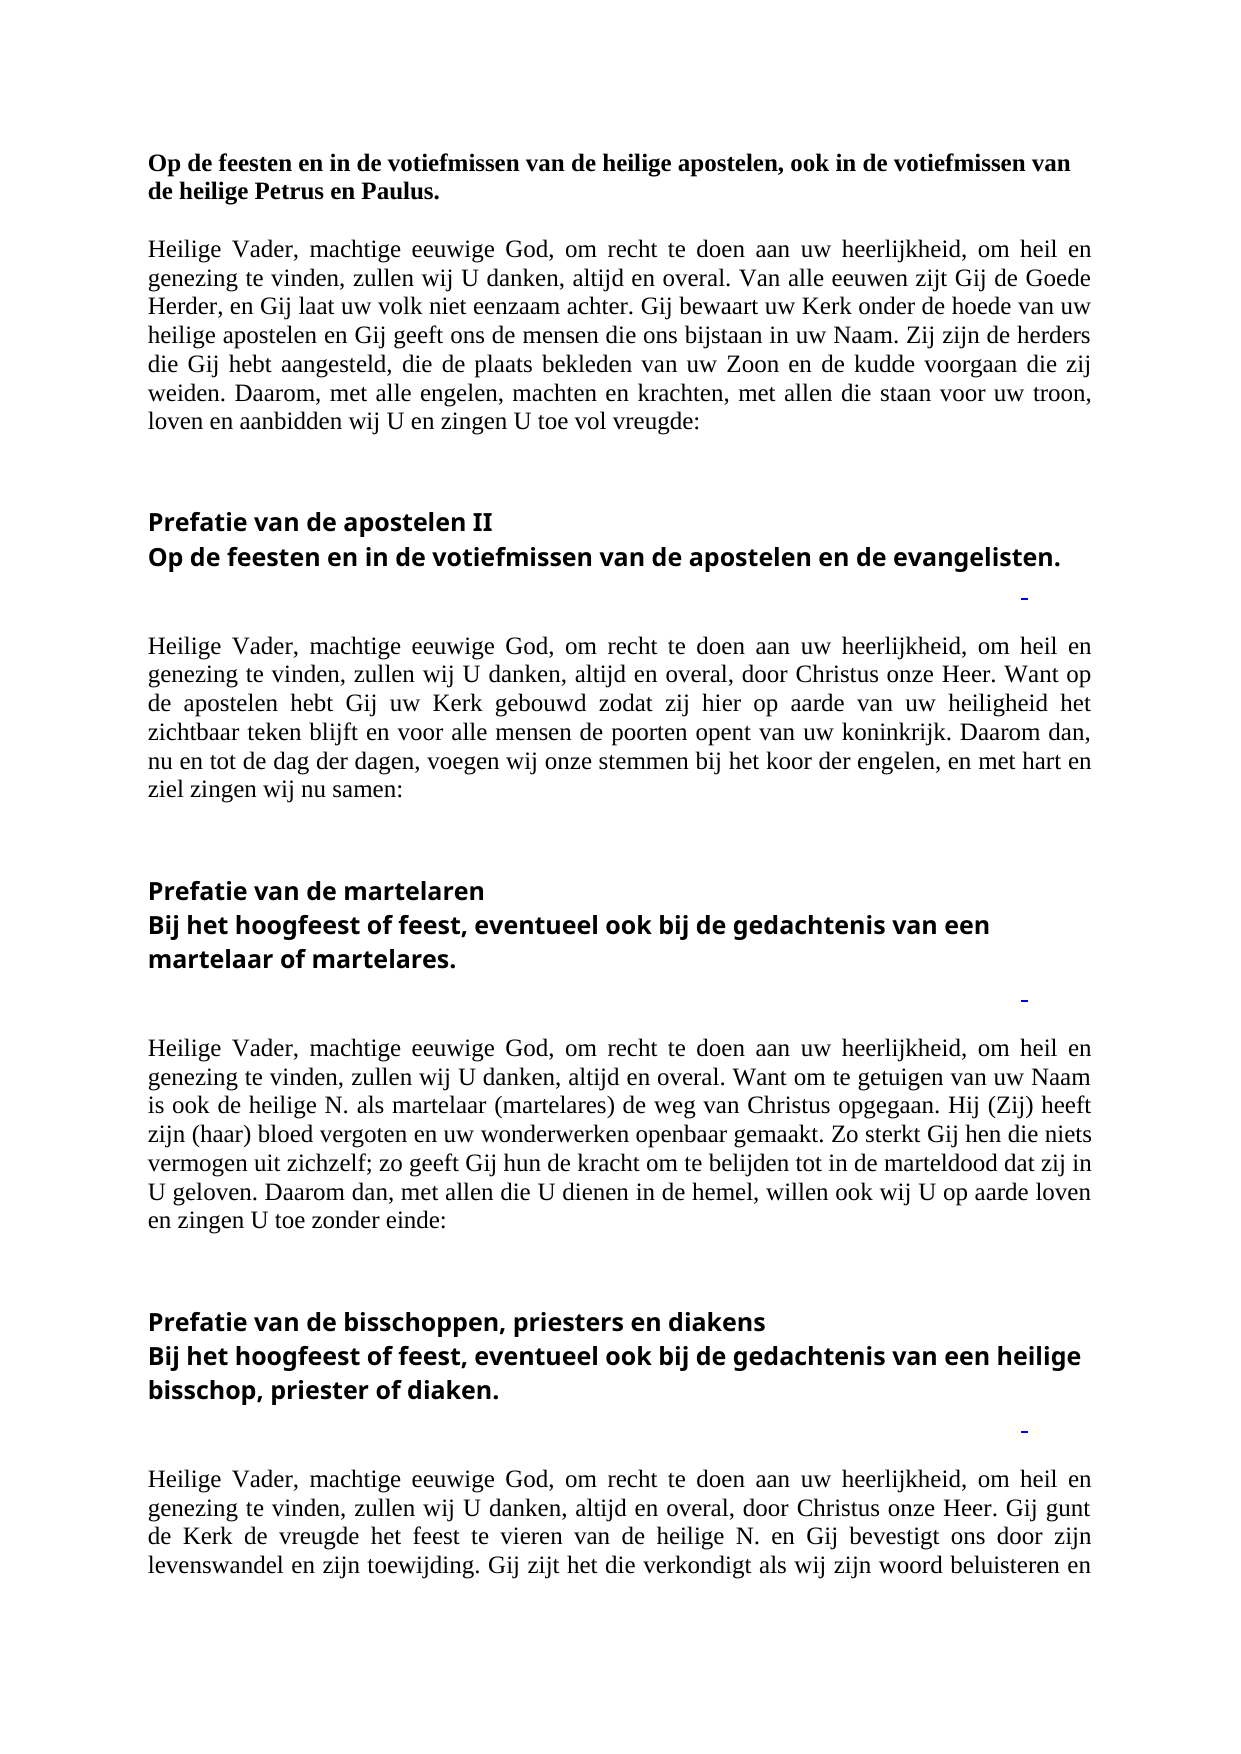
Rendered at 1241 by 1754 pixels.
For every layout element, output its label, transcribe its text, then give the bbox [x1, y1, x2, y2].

text Op de feesten en in de votiefmissen van de heilige apostelen, ook in de votiefmissen van de heilige Petrus en Paulus. [148, 148, 1093, 205]
text Heilige Vader, machtige eeuwige God, om recht te doen aan uw heerlijkheid, om heil en genezing te vinden, zullen wij U danken, altijd en overal, door Christus onze Heer. Want op de apostelen hebt Gij uw Kerk gebouwd zodat zij hier op aarde van uw heiligheid het zichtbaar teken blijft en voor alle mensen de poorten opent van uw koninkrijk. Daarom dan, nu en tot de dag der dagen, voegen wij onze stemmen bij het koor der engelen, en met hart en ziel zingen wij nu samen: [148, 631, 1093, 803]
subtitle Prefatie van de apostelen II Op de feesten en in de votiefmissen van de apostelen en de evangelisten. [148, 505, 1093, 573]
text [148, 1464, 1093, 1579]
text Heilige Vader, machtige eeuwige God, om recht te doen aan uw heerlijkheid, om heil en genezing te vinden, zullen wij U danken, altijd en overal. Van alle eeuwen zijt Gij de Goede Herder, en Gij laat uw volk niet eenzaam achter. Gij bewaart uw Kerk onder de hoede van uw heilige apostelen en Gij geeft ons de mensen die ons bijstaan in uw Naam. Zij zijn de herders die Gij hebt aangesteld, die de plaats bekleden van uw Zoon en de kudde voorgaan die zij weiden. Daarom, met alle engelen, machten en krachten, met allen die staan voor uw troon, loven en aanbidden wij U en zingen U toe vol vreugde: [148, 234, 1093, 435]
subtitle Prefatie van de bisschoppen, priesters en diakens Bij het hoogfeest of feest, eventueel ook bij de gedachtenis van een heilige bisschop, priester of diaken. [148, 1304, 1093, 1406]
subtitle Prefatie van de martelaren Bij het hoogfeest of feest, eventueel ook bij de gedachtenis van een martelaar of martelares. [148, 873, 1093, 975]
text Heilige Vader, machtige eeuwige God, om recht te doen aan uw heerlijkheid, om heil en genezing te vinden, zullen wij U danken, altijd en overal. Want om te getuigen van uw Naam is ook de heilige N. als martelaar (martelares) de weg van Christus opgegaan. Hij (Zij) heeft zijn (haar) bloed vergoten en uw wonderwerken openbaar gemaakt. Zo sterkt Gij hen die niets vermogen uit zichzelf; zo geeft Gij hun de kracht om te belijden tot in de marteldood dat zij in U geloven. Daarom dan, met allen die U dienen in de hemel, willen ook wij U op aarde loven en zingen U toe zonder einde: [148, 1033, 1093, 1234]
